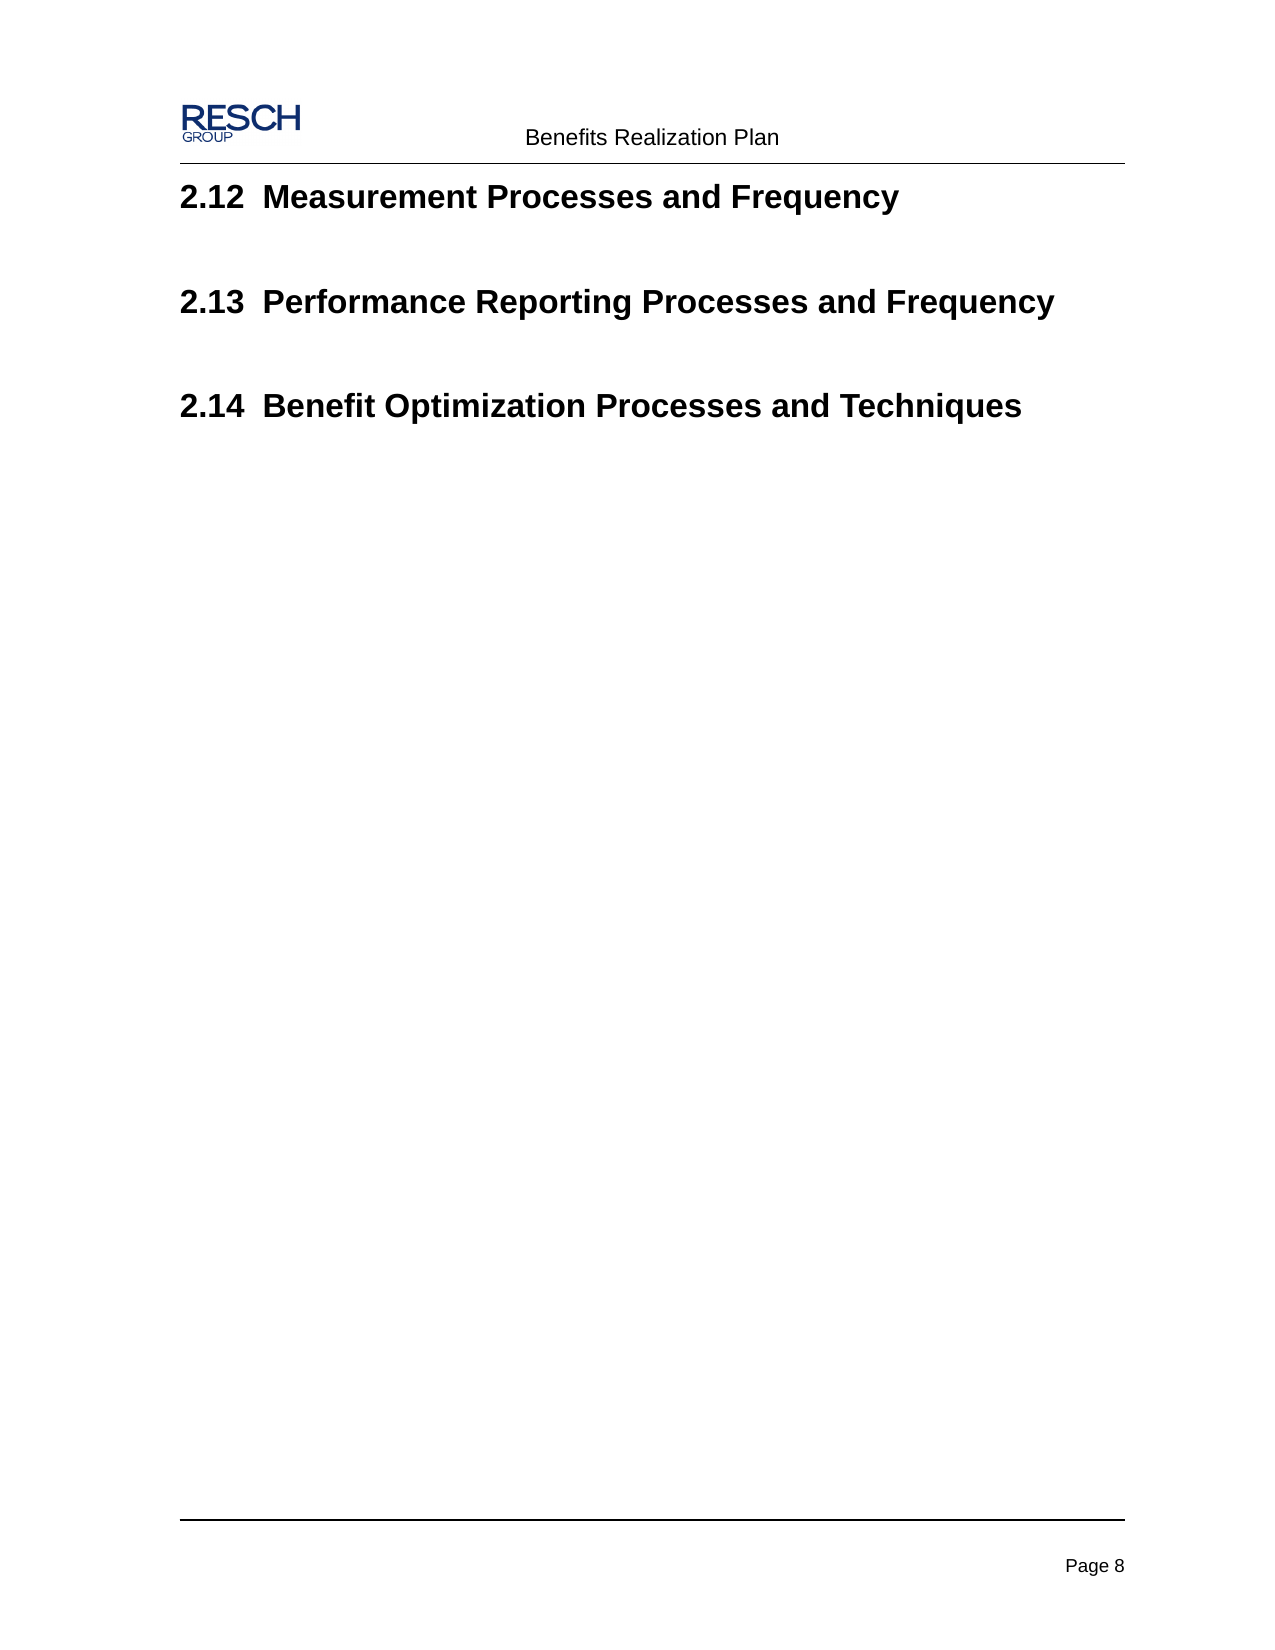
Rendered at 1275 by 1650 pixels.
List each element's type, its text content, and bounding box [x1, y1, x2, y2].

subtitle Performance Reporting Processes and Frequency [179, 282, 1125, 320]
subtitle Benefit Optimization Processes and Techniques [179, 387, 1125, 425]
subtitle Measurement Processes and Frequency [179, 177, 1125, 216]
picture [179, 98, 303, 146]
